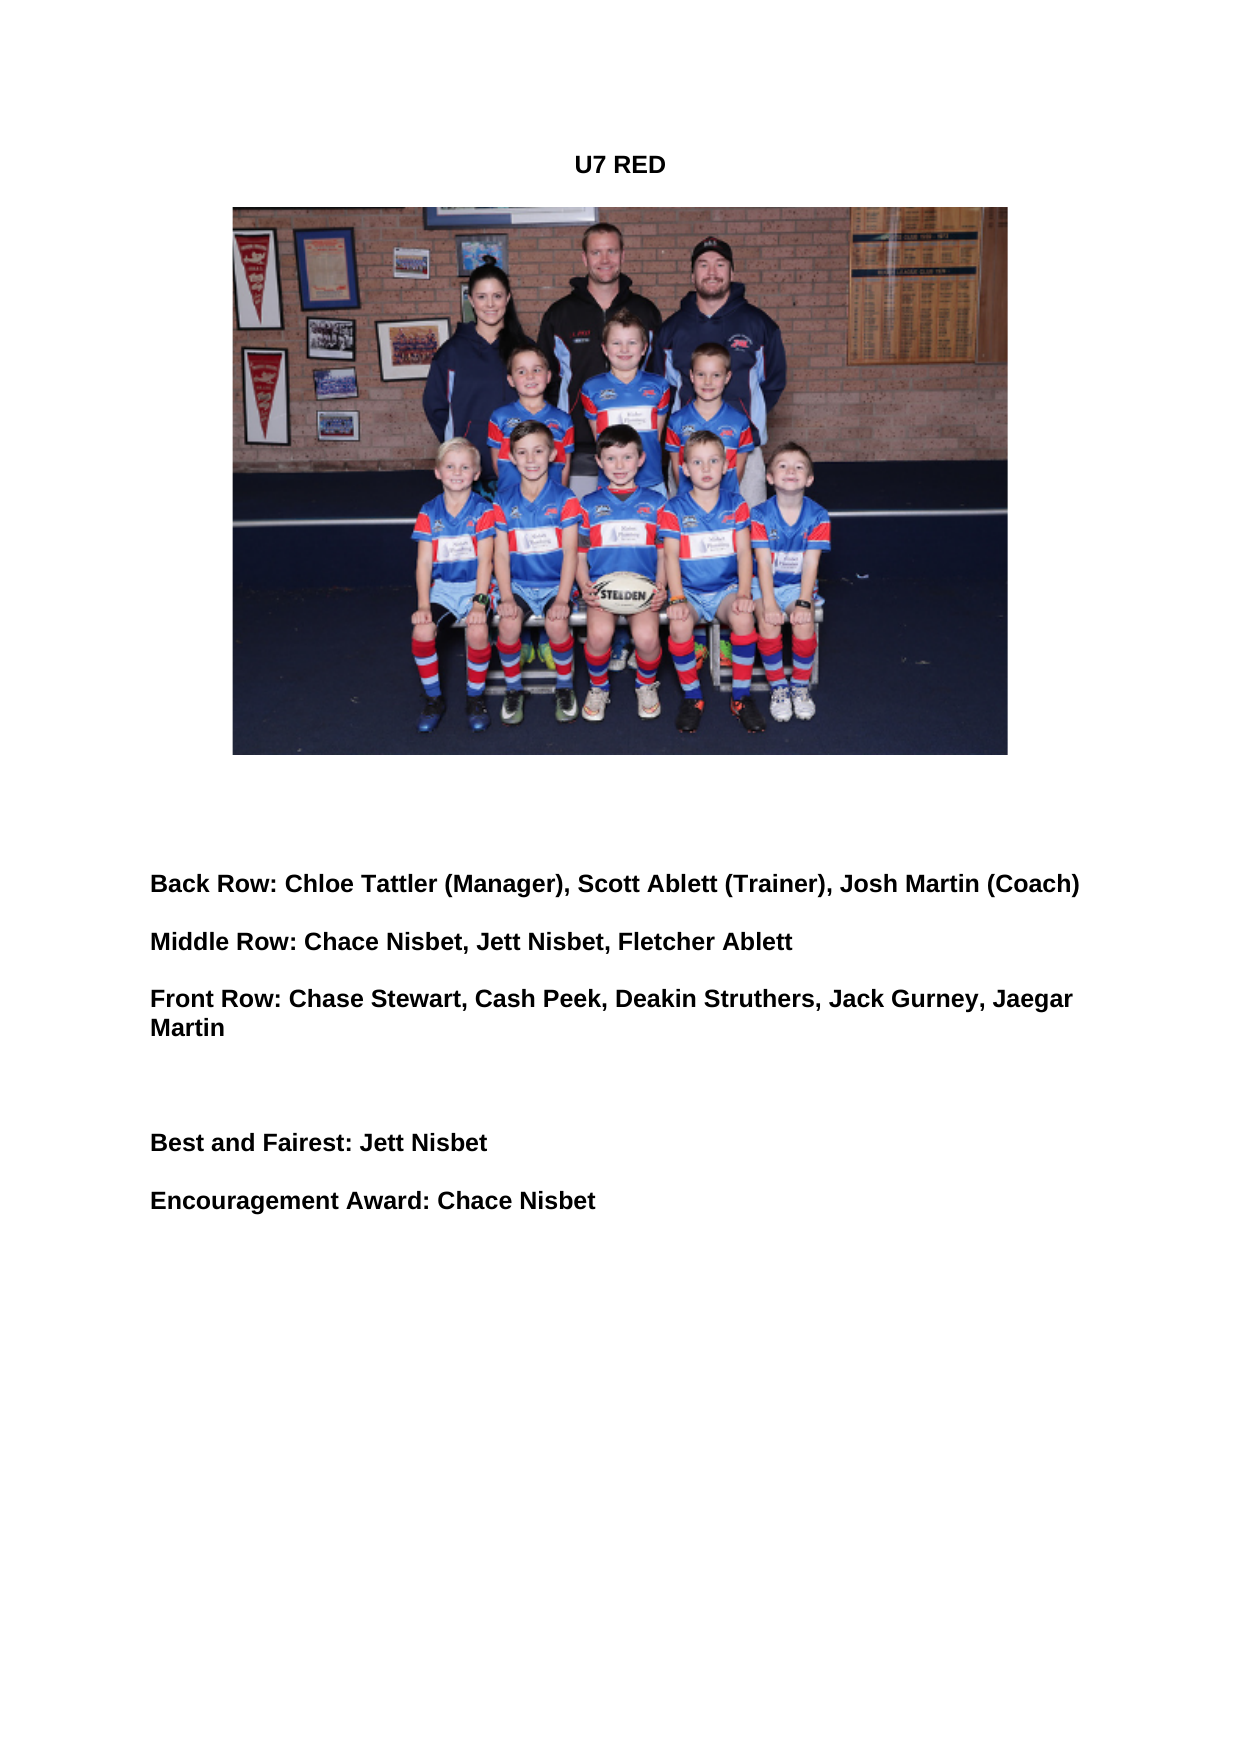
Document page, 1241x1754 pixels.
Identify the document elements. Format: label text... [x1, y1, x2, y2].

text U7 RED [150, 150, 1090, 179]
text Front Row: Chase Stewart, Cash Peek, Deakin Struthers, Jack Gurney, Jaegar Martin [150, 984, 1090, 1042]
text Encouragement Award: Chace Nisbet [150, 1186, 1090, 1214]
picture [232, 207, 1008, 755]
text Best and Fairest: Jett Nisbet [150, 1128, 1090, 1157]
text Back Row: Chloe Tattler (Manager), Scott Ablett (Trainer), Josh Martin (Coach) [150, 869, 1090, 898]
text Middle Row: Chace Nisbet, Jett Nisbet, Fletcher Ablett [150, 927, 1090, 956]
